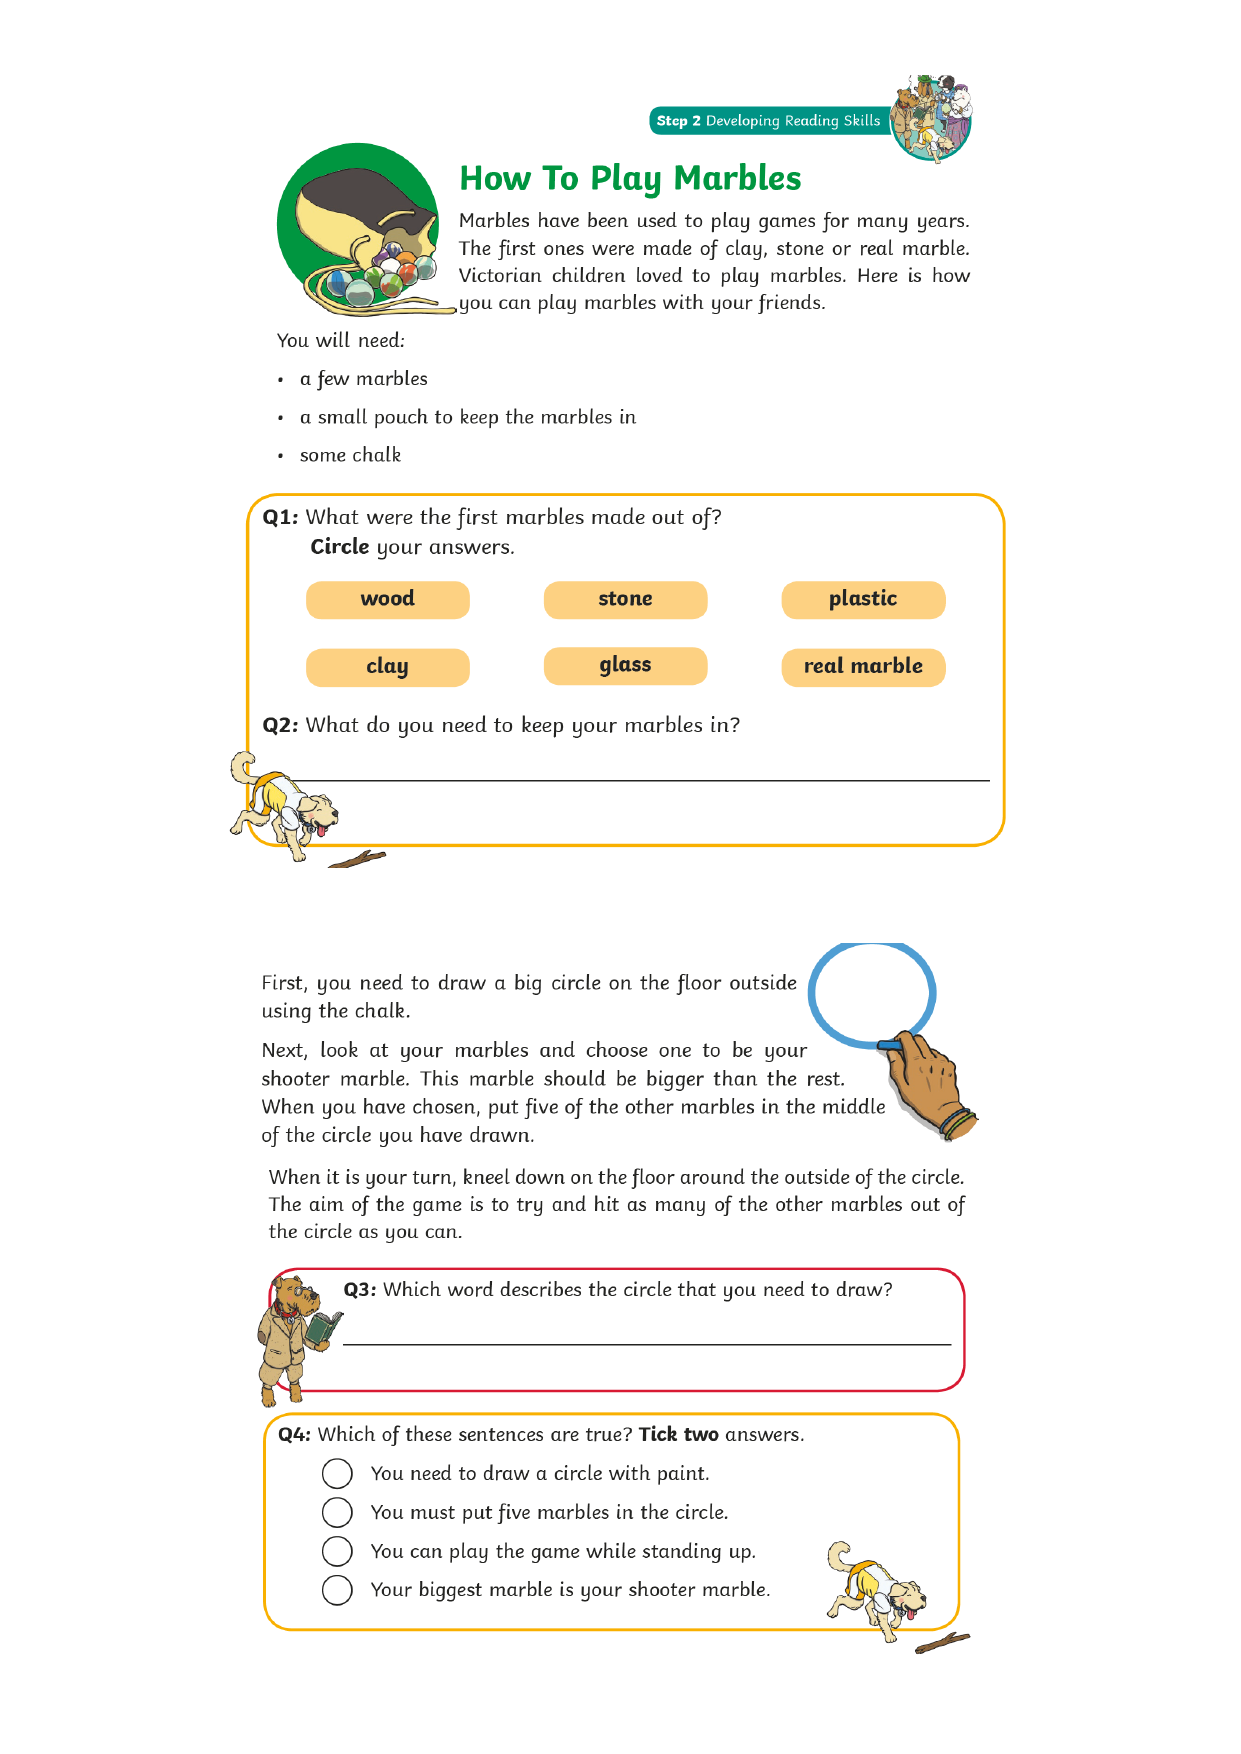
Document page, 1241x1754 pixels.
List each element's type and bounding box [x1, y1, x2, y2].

picture [251, 943, 989, 1159]
picture [256, 1162, 984, 1657]
picture [222, 476, 1018, 868]
picture [249, 75, 991, 473]
